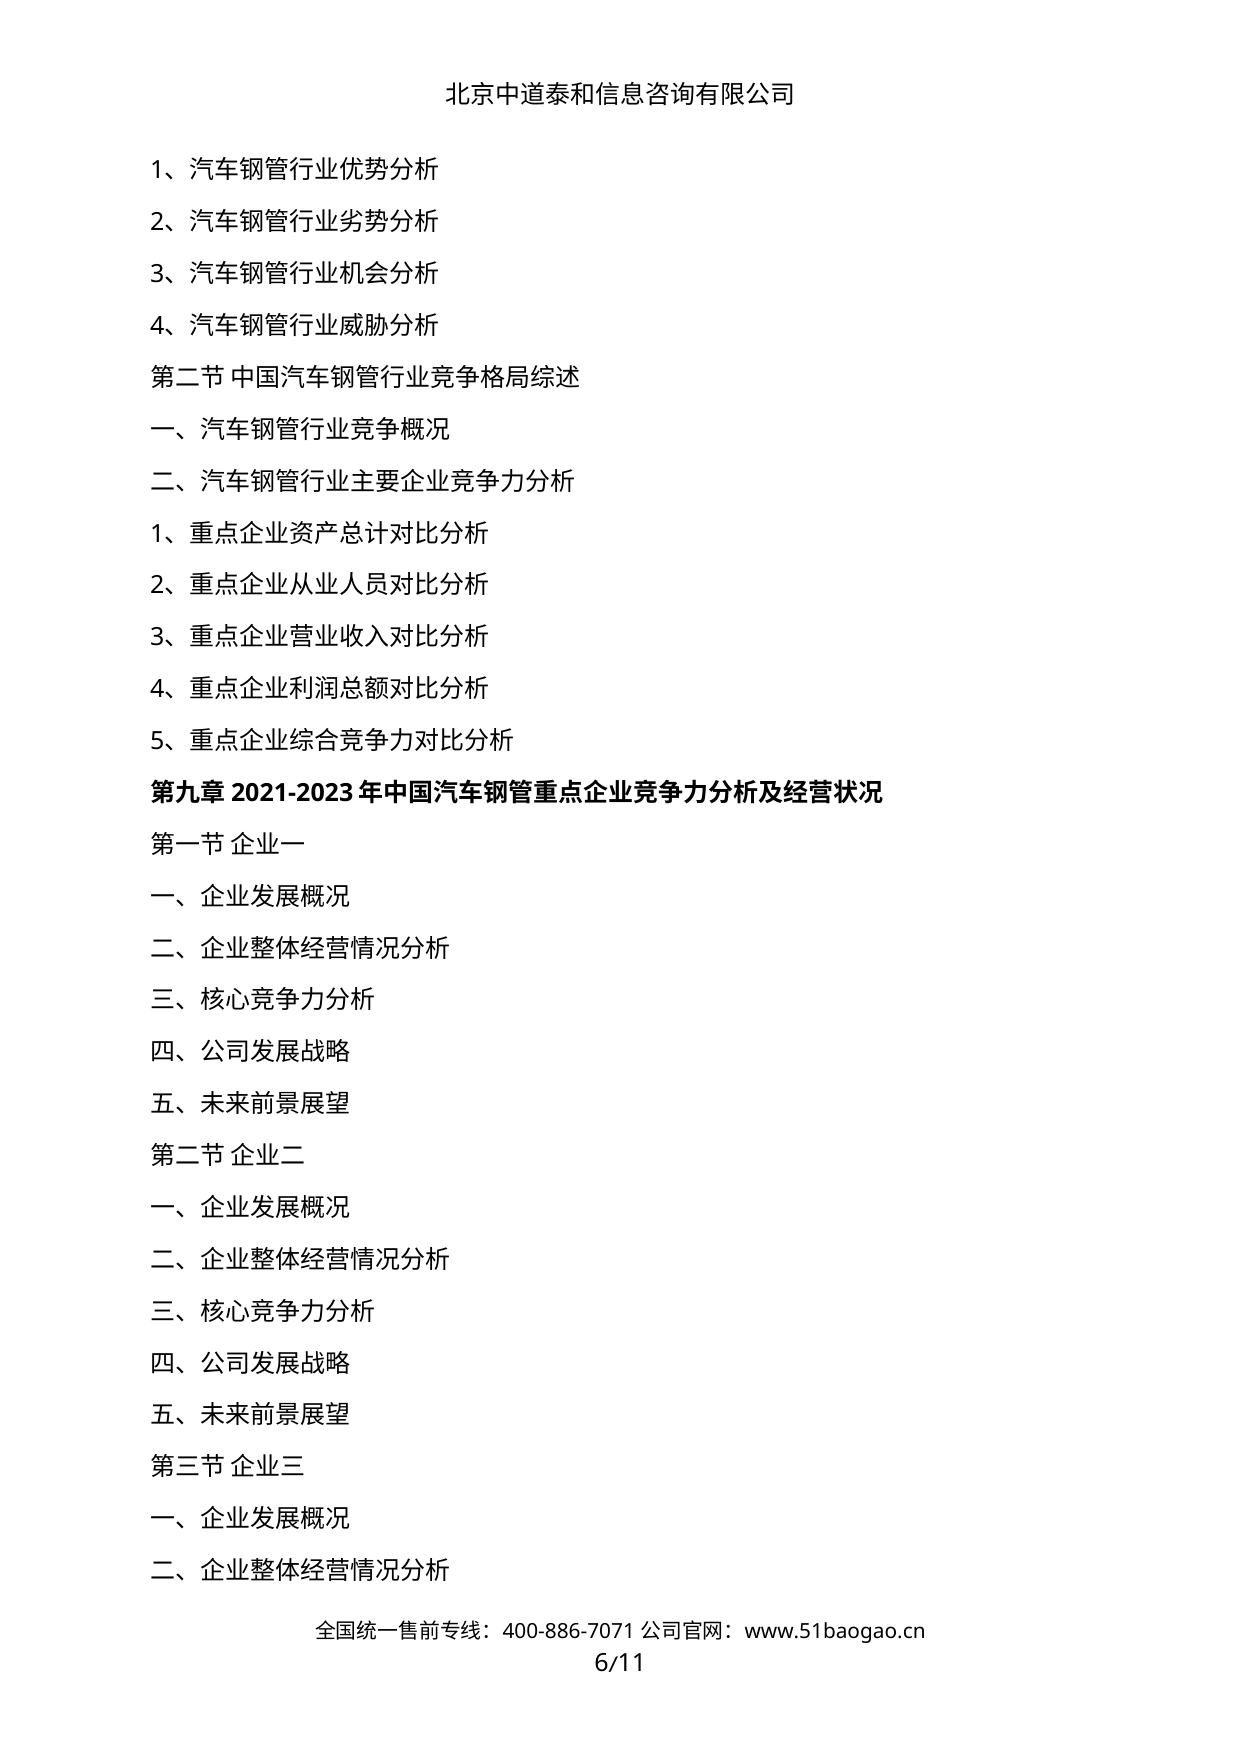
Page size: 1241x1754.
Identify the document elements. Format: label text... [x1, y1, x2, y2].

text 4、重点企业利润总额对比分析 [150, 669, 1090, 705]
text 3、汽车钢管行业机会分析 [150, 254, 1090, 290]
text 一、汽车钢管行业竞争概况 [150, 409, 1090, 446]
text 4、汽车钢管行业威胁分析 [150, 306, 1090, 342]
text 一、企业发展概况 [150, 1187, 1090, 1224]
text 三、核心竞争力分析 [150, 980, 1090, 1016]
text 一、企业发展概况 [150, 876, 1090, 912]
text 5、重点企业综合竞争力对比分析 [150, 721, 1090, 757]
text 1、重点企业资产总计对比分析 [150, 513, 1090, 549]
text 3、重点企业营业收入对比分析 [150, 617, 1090, 653]
text 二、汽车钢管行业主要企业竞争力分析 [150, 461, 1090, 497]
text 四、公司发展战略 [150, 1343, 1090, 1379]
text 二、企业整体经营情况分析 [150, 1551, 1090, 1587]
text 第一节 企业一 [150, 824, 1090, 861]
text 三、核心竞争力分析 [150, 1291, 1090, 1327]
text 一、企业发展概况 [150, 1499, 1090, 1535]
text 五、未来前景展望 [150, 1084, 1090, 1120]
text 二、企业整体经营情况分析 [150, 1239, 1090, 1276]
text 第三节 企业三 [150, 1447, 1090, 1483]
text 2、汽车钢管行业劣势分析 [150, 202, 1090, 238]
text 二、企业整体经营情况分析 [150, 928, 1090, 964]
text 四、公司发展战略 [150, 1032, 1090, 1068]
text 第二节 企业二 [150, 1136, 1090, 1172]
text 第九章 2021-2023年中国汽车钢管重点企业竞争力分析及经营状况 [150, 772, 1090, 809]
text 第二节 中国汽车钢管行业竞争格局综述 [150, 357, 1090, 394]
text 1、汽车钢管行业优势分析 [150, 150, 1090, 186]
text 五、未来前景展望 [150, 1395, 1090, 1431]
text 2、重点企业从业人员对比分析 [150, 565, 1090, 601]
